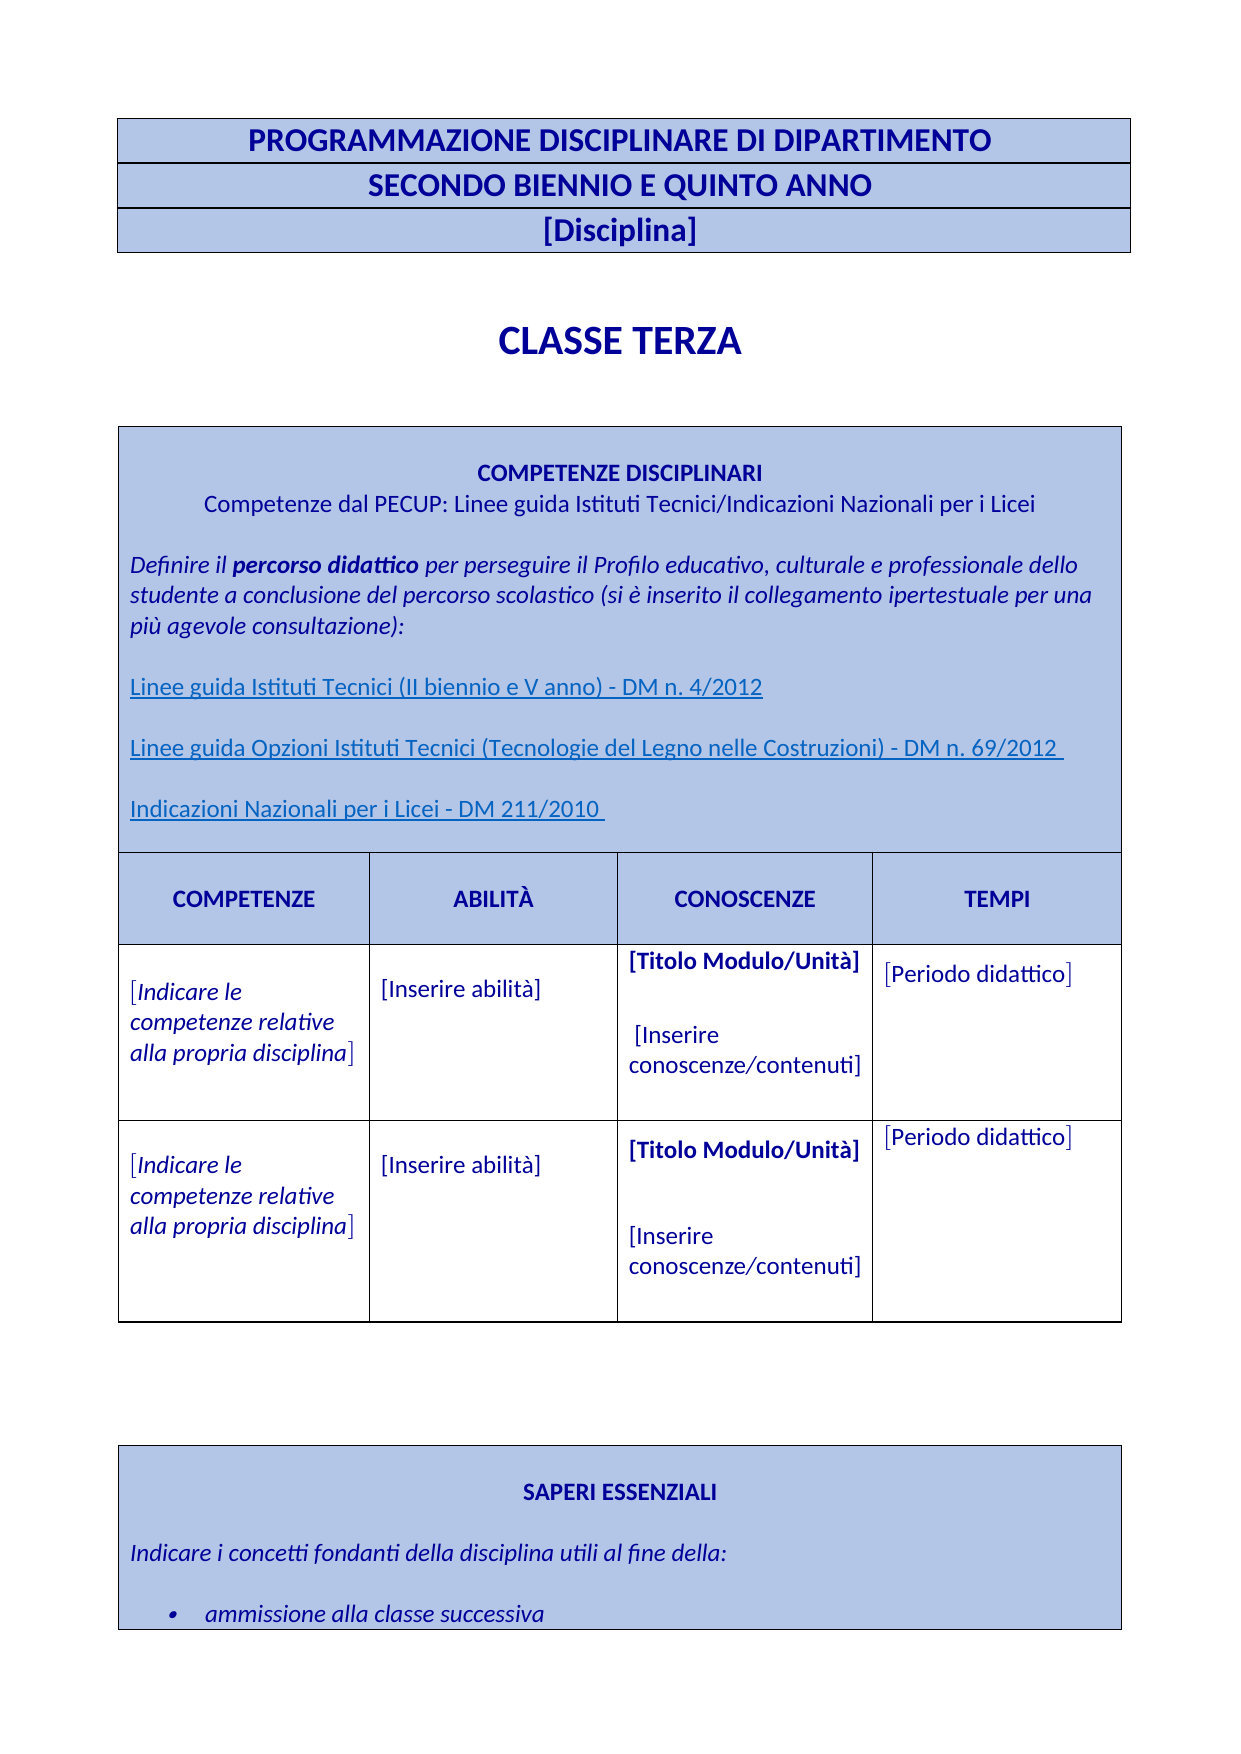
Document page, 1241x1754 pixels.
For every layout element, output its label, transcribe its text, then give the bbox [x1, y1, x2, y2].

table_cell CONOSCENZE [618, 853, 872, 944]
table_cell Indicare le competenze relative alla propria disciplina [119, 1121, 369, 1321]
table_cell [Inserire abilità] [370, 945, 617, 1120]
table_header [119, 1446, 1121, 1629]
text [Disciplina] [118, 209, 1130, 252]
table_cell [Titolo Modulo/Unità] [Inserire conoscenze/contenuti] [618, 945, 872, 1120]
table_cell [Titolo Modulo/Unità] [Inserire conoscenze/contenuti] [618, 1121, 872, 1321]
table_header COMPETENZE DISCIPLINARI Competenze dal PECUP: Linee guida Istituti Tecnici/Indicazioni Nazionali per i Licei Definire il percorso didattico per perseguire il Profilo educativo, culturale e professionale dello studente a conclusione del percorso scolastico (si è inserito il collegamento ipertestuale per una più agevole consultazione): Linee guida Istituti Tecnici (II biennio e V anno) - DM n. 4/2012 Linee guida Opzioni Istituti Tecnici (Tecnologie del Legno nelle Costruzioni) - DM n. 69/2012 Indicazioni Nazionali per i Licei - DM 211/2010 [119, 427, 1121, 852]
text CLASSE TERZA [118, 314, 1122, 365]
table_cell Indicare le competenze relative alla propria disciplina [119, 945, 369, 1120]
title PROGRAMMAZIONE DISCIPLINARE DI DIPARTIMENTO [118, 119, 1130, 162]
table_cell [Inserire abilità] [370, 1121, 617, 1321]
table_cell COMPETENZE [119, 853, 369, 944]
table_cell Periodo didattico [873, 945, 1121, 1120]
table_cell TEMPI [873, 853, 1121, 944]
table_cell Periodo didattico [873, 1121, 1121, 1321]
title SECONDO BIENNIO E QUINTO ANNO [118, 164, 1130, 207]
table_cell ABILITÀ [370, 853, 617, 944]
